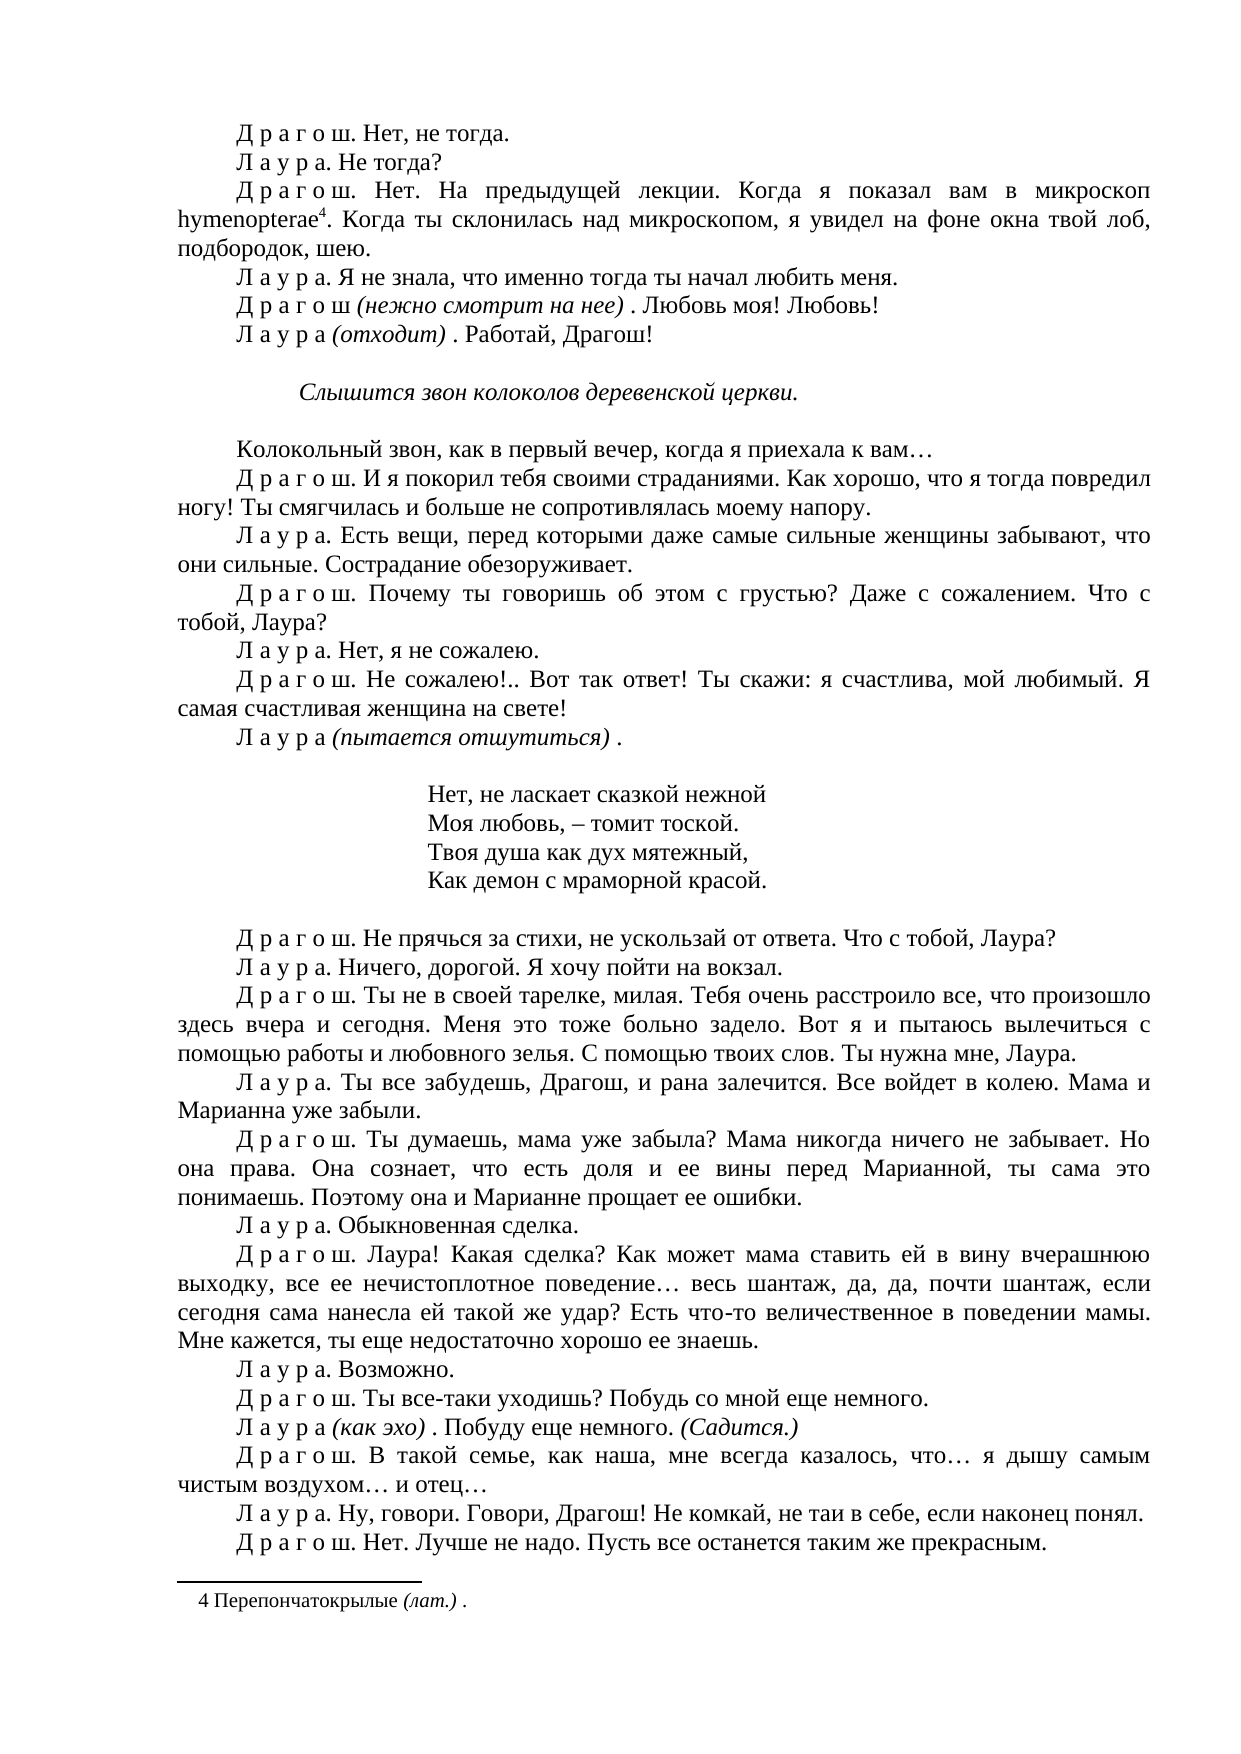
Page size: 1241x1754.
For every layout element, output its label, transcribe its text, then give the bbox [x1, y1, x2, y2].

text Л а у р а. Ты все забудешь, Драгош, и рана залечится. Все войдет в колею. Мама и Марианна уже забыли. [177, 1067, 1152, 1124]
text Д р а г о ш. Лаура! Какая сделка? Как может мама ставить ей в вину вчерашнюю выходку, все ее нечистоплотное поведение… весь шантаж, да, да, почти шантаж, если сегодня сама нанесла ей такой же удар? Есть что-то величественное в поведении мамы. Мне кажется, ты еще недостаточно хорошо ее знаешь. [177, 1239, 1152, 1354]
text Слышится звон колоколов деревенской церкви. [177, 377, 1152, 406]
text Л а у р а (отходит) . Работай, Драгош! [177, 319, 1152, 348]
text Д р а г о ш. Почему ты говоришь об этом с грустью? Даже с сожалением. Что с тобой, Лаура? [177, 578, 1152, 636]
text Л а у р а (пытается отшутиться) . [177, 722, 1152, 751]
text Д р а г о ш. Нет. Лучше не надо. Пусть все останется таким же прекрасным. [177, 1527, 1152, 1556]
text Д р а г о ш. Не сожалею!.. Вот так ответ! Ты скажи: я счастлива, мой любимый. Я самая счастливая женщина на свете! [177, 664, 1152, 722]
text Моя любовь, – томит тоской. [386, 808, 1089, 837]
text Как демон с мраморной красой. [386, 866, 1089, 894]
text Л а у р а. Обыкновенная сделка. [177, 1211, 1152, 1239]
text Д р а г о ш. Ты не в своей тарелке, милая. Тебя очень расстроило все, что произошло здесь вчера и сегодня. Меня это тоже больно задело. Вот я и пытаюсь вылечиться с помощью работы и любовного зелья. С помощью твоих слов. Ты нужна мне, Лаура. [177, 981, 1152, 1067]
text Л а у р а. Ну, говори. Говори, Драгош! Не комкай, не таи в себе, если наконец понял. [177, 1498, 1152, 1527]
text Нет, не ласкает сказкой нежной [386, 779, 1089, 808]
text Д р а г о ш. Ты думаешь, мама уже забыла? Мама никогда ничего не забывает. Но она права. Она сознает, что есть доля и ее вины перед Марианной, ты сама это понимаешь. Поэтому она и Марианне прощает ее ошибки. [177, 1124, 1152, 1211]
text Твоя душа как дух мятежный, [386, 837, 1089, 866]
text Л а у р а. Возможно. [177, 1354, 1152, 1383]
text Д р а г о ш (нежно смотрит на нее) . Любовь моя! Любовь! [177, 291, 1152, 319]
text Л а у р а. Есть вещи, перед которыми даже самые сильные женщины забывают, что они сильные. Сострадание обезоруживает. [177, 521, 1152, 578]
text Д р а г о ш. Нет, не тогда. [177, 118, 1152, 147]
text Л а у р а. Ничего, дорогой. Я хочу пойти на вокзал. [177, 952, 1152, 981]
text Л а у р а. Нет, я не сожалею. [177, 636, 1152, 664]
text Д р а г о ш. Ты все-таки уходишь? Побудь со мной еще немного. [177, 1383, 1152, 1412]
text Колокольный звон, как в первый вечер, когда я приехала к вам… [177, 434, 1152, 463]
text Д р а г о ш. Нет. На предыдущей лекции. Когда я показал вам в микроскоп hymenopterae. Когда ты склонилась над микроскопом, я увидел на фоне окна твой лоб, подбородок, шею. [177, 176, 1152, 262]
text Д р а г о ш. Не прячься за стихи, не ускользай от ответа. Что с тобой, Лаура? [177, 923, 1152, 952]
text Л а у р а. Не тогда? [177, 147, 1152, 176]
text Л а у р а. Я не знала, что именно тогда ты начал любить меня. [177, 262, 1152, 291]
text Д р а г о ш. В такой семье, как наша, мне всегда казалось, что… я дышу самым чистым воздухом… и отец… [177, 1441, 1152, 1498]
text Д р а г о ш. И я покорил тебя своими страданиями. Как хорошо, что я тогда повредил ногу! Ты смягчилась и больше не сопротивлялась моему напору. [177, 463, 1152, 521]
text Л а у р а (как эхо) . Побуду еще немного. (Садится.) [177, 1412, 1152, 1441]
